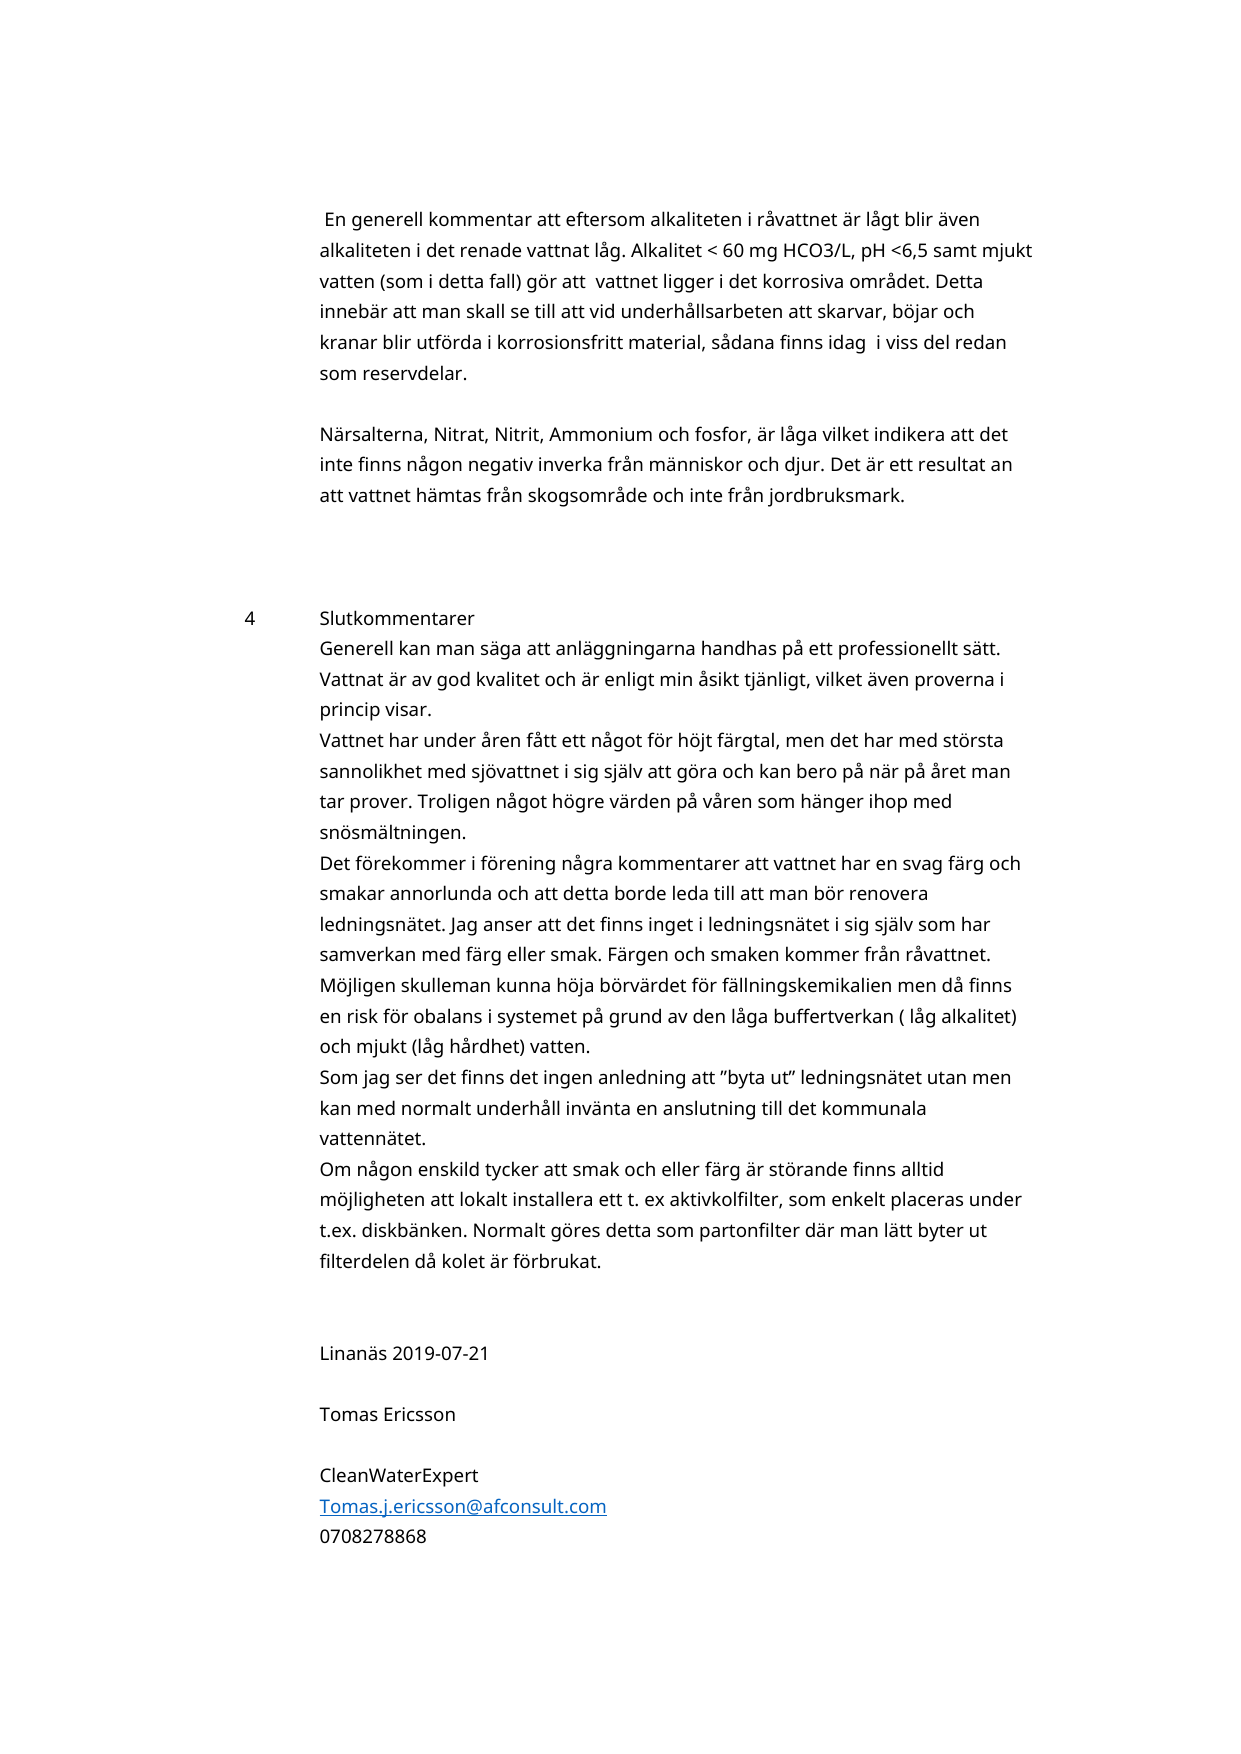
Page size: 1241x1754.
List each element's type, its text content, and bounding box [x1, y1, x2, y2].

list Vattnat är av god kvalitet och är enligt min åsikt tjänligt, vilket även proverna i princip visar. [319, 666, 1033, 722]
list Som jag ser det finns det ingen anledning att ”byta ut” ledningsnätet utan men kan med normalt underhåll invänta en anslutning till det kommunala vattennätet. [319, 1064, 1033, 1151]
list CleanWaterExpert [319, 1462, 1033, 1488]
list Vattnet har under åren fått ett något för höjt färgtal, men det har med största sannolikhet med sjövattnet i sig själv att göra och kan bero på när på året man tar prover. Troligen något högre värden på våren som hänger ihop med snösmältningen. [319, 727, 1033, 845]
list Tomas Ericsson [319, 1401, 1033, 1427]
list Det förekommer i förening några kommentarer att vattnet har en svag färg och smakar annorlunda och att detta borde leda till att man bör renovera ledningsnätet. Jag anser att det finns inget i ledningsnätet i sig själv som har samverkan med färg eller smak. Färgen och smaken kommer från råvattnet. Möjligen skulleman kunna höja börvärdet för fällningskemikalien men då finns en risk för obalans i systemet på grund av den låga buffertverkan ( låg alkalitet) och mjukt (låg hårdhet) vatten. [319, 850, 1033, 1059]
list Närsalterna, Nitrat, Nitrit, Ammonium och fosfor, är låga vilket indikera att det inte finns någon negativ inverka från människor och djur. Det är ett resultat an att vattnet hämtas från skogsområde och inte från jordbruksmark. [319, 421, 1033, 508]
list Tomas.j.ericsson@afconsult.com [319, 1493, 1033, 1518]
list Om någon enskild tycker att smak och eller färg är störande finns alltid möjligheten att lokalt installera ett t. ex aktivkolfilter, som enkelt placeras under t.ex. diskbänken. Normalt göres detta som partonfilter där man lätt byter ut filterdelen då kolet är förbrukat. [319, 1156, 1033, 1273]
list 0708278868 [319, 1524, 1033, 1549]
list Generell kan man säga att anläggningarna handhas på ett professionellt sätt. [319, 636, 1033, 661]
list Linanäs 2019-07-21 [319, 1340, 1033, 1365]
list En generell kommentar att eftersom alkaliteten i råvattnet är lågt blir även alkaliteten i det renade vattnat låg. Alkalitet < 60 mg HCO3/L, pH <6,5 samt mjukt vatten (som i detta fall) gör att vattnet ligger i det korrosiva området. Detta innebär att man skall se till att vid underhållsarbeten att skarvar, böjar och kranar blir utförda i korrosionsfritt material, sådana finns idag i viss del redan som reservdelar. [319, 207, 1033, 385]
list Slutkommentarer [244, 605, 1033, 630]
